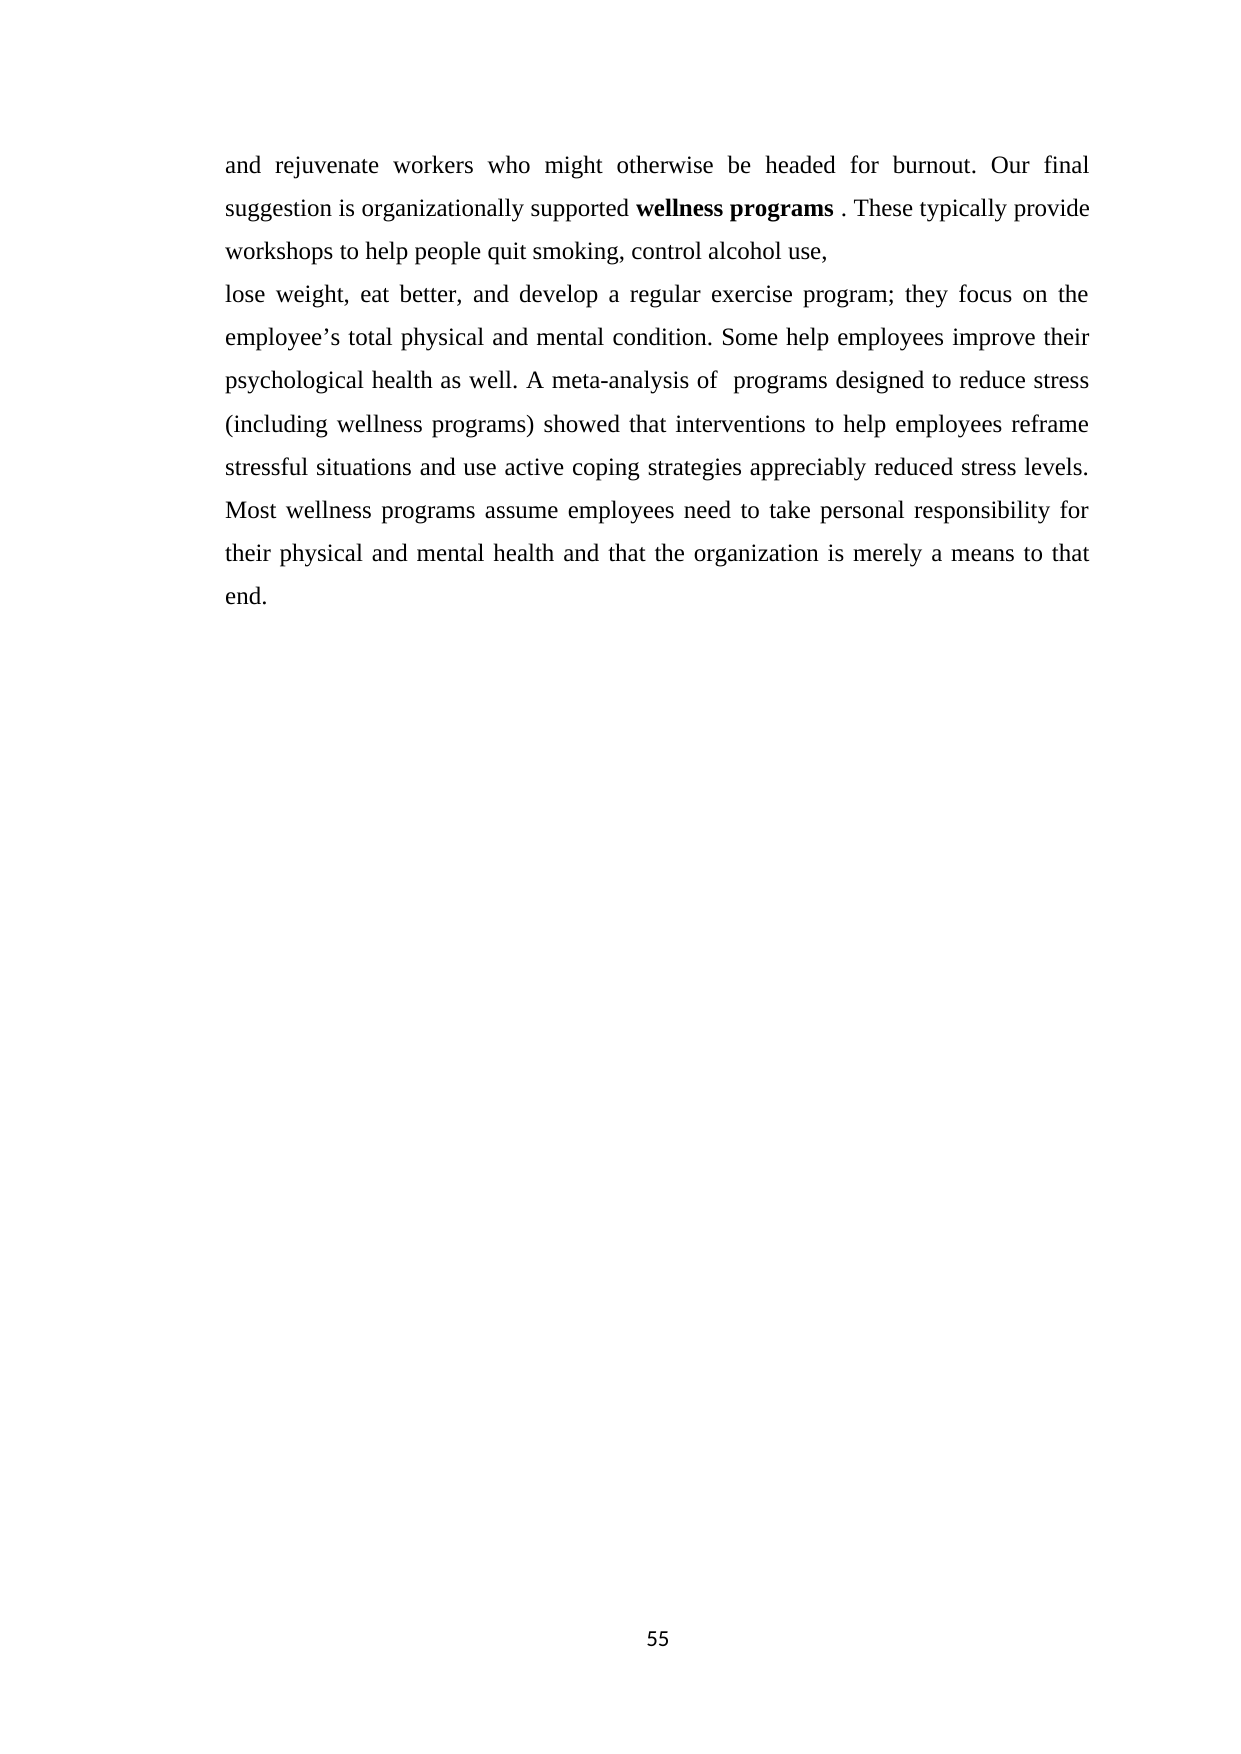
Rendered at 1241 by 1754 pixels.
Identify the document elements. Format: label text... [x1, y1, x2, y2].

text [225, 150, 1090, 265]
text lose weight, eat better, and develop a regular exercise program; they focus on the employee’s total physical and mental condition. Some help employees improve their psychological health as well. A meta-analysis of programs designed to reduce stress (including wellness programs) showed that interventions to help employees reframe stressful situations and use active coping strategies appreciably reduced stress levels. Most wellness programs assume employees need to take personal responsibility for their physical and mental health and that the organization is merely a means to that end. [225, 279, 1090, 610]
